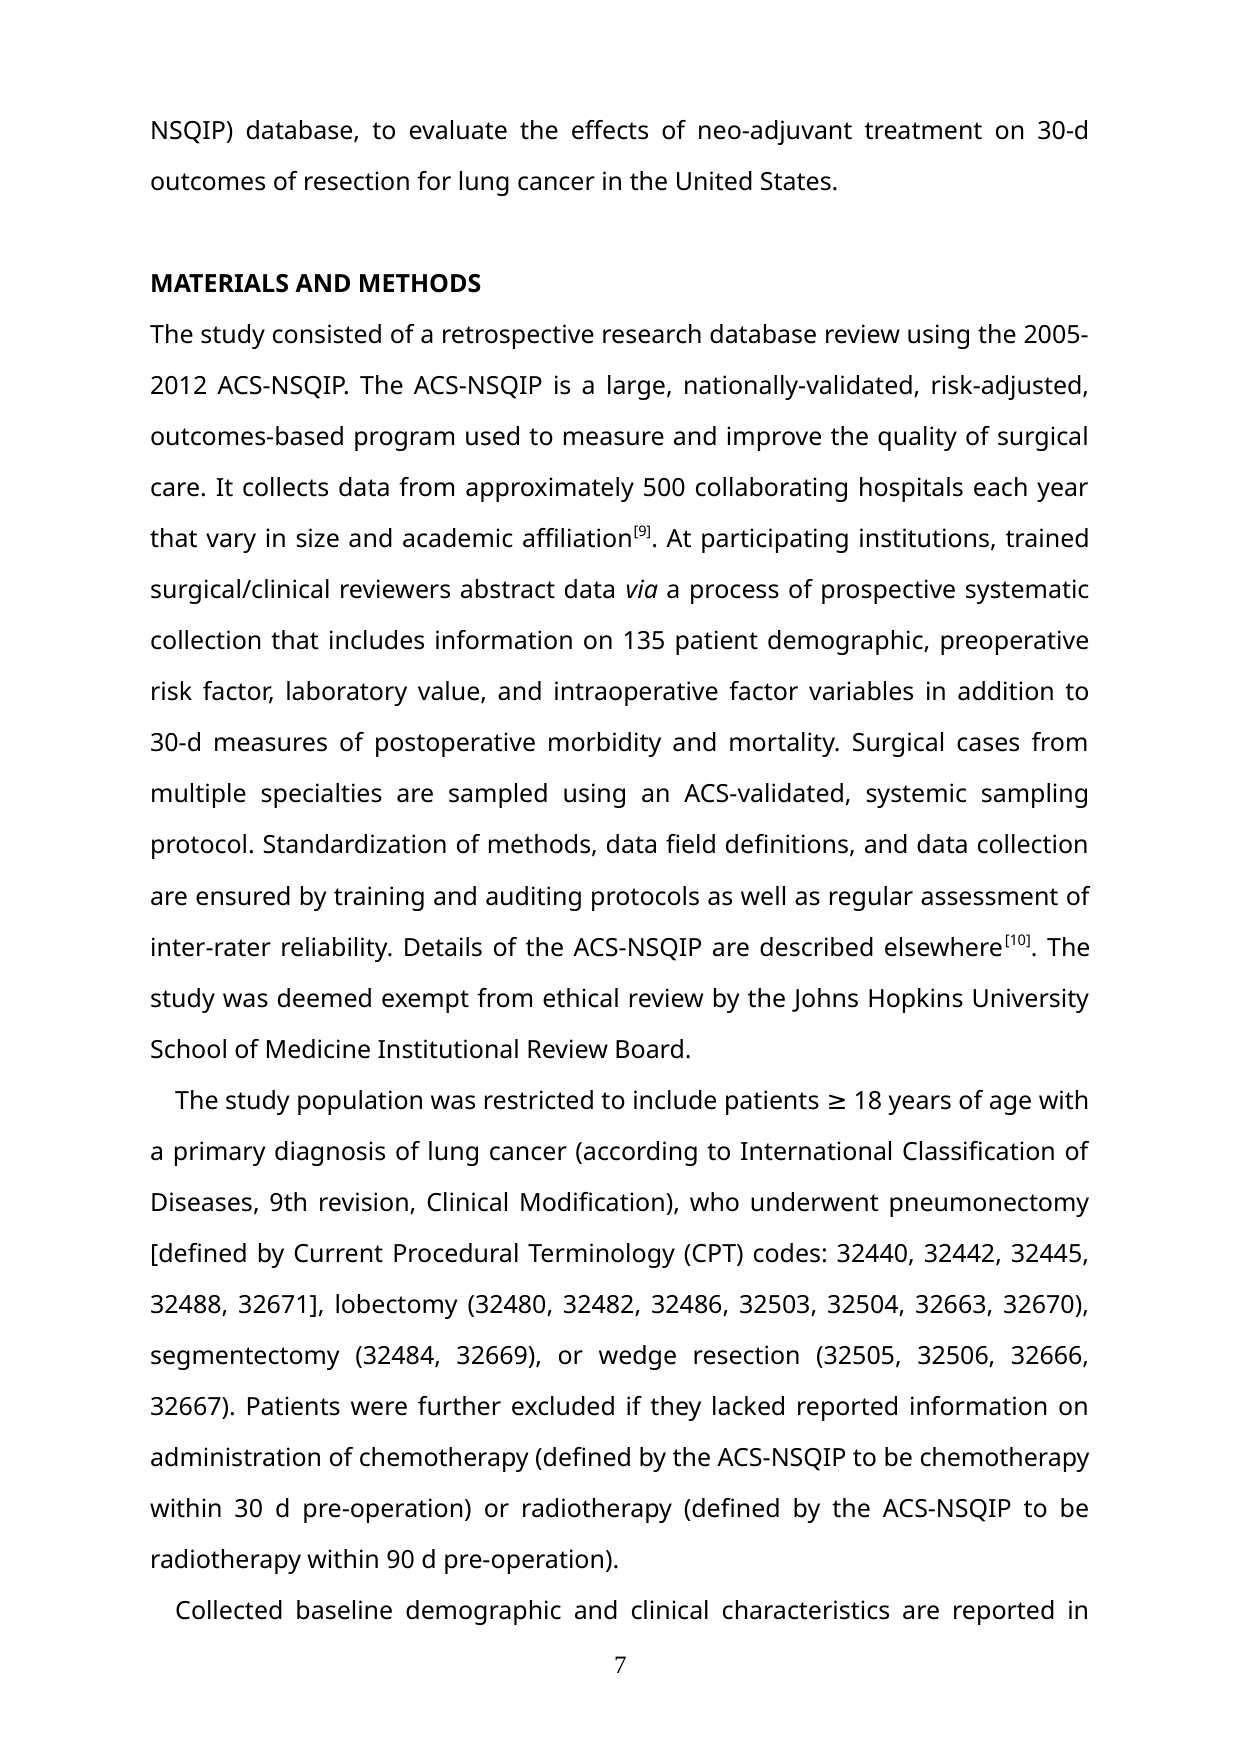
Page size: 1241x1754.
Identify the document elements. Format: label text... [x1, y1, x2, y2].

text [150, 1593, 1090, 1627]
text MATERIALS AND METHODS [150, 266, 1090, 300]
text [150, 112, 1090, 198]
text The study consisted of a retrospective research database review using the 2005-2012 ACS-NSQIP. The ACS-NSQIP is a large, nationally-validated, risk-adjusted, outcomes-based program used to measure and improve the quality of surgical care. It collects data from approximately 500 collaborating hospitals each year that vary in size and academic affiliation[9]. At participating institutions, trained surgical/clinical reviewers abstract data via a process of prospective systematic collection that includes information on 135 patient demographic, preoperative risk factor, laboratory value, and intraoperative factor variables in addition to 30-d measures of postoperative morbidity and mortality. Surgical cases from multiple specialties are sampled using an ACS-validated, systemic sampling protocol. Standardization of methods, data field definitions, and data collection are ensured by training and auditing protocols as well as regular assessment of inter-rater reliability. Details of the ACS-NSQIP are described elsewhere[10]. The study was deemed exempt from ethical review by the Johns Hopkins University School of Medicine Institutional Review Board. [150, 317, 1090, 1065]
text The study population was restricted to include patients ≥ 18 years of age with a primary diagnosis of lung cancer (according to International Classification of Diseases, 9th revision, Clinical Modification), who underwent pneumonectomy [defined by Current Procedural Terminology (CPT) codes: 32440, 32442, 32445, 32488, 32671], lobectomy (32480, 32482, 32486, 32503, 32504, 32663, 32670), segmentectomy (32484, 32669), or wedge resection (32505, 32506, 32666, 32667). Patients were further excluded if they lacked reported information on administration of chemotherapy (defined by the ACS-NSQIP to be chemotherapy within 30 d pre-operation) or radiotherapy (defined by the ACS-NSQIP to be radiotherapy within 90 d pre-operation). [150, 1082, 1090, 1576]
